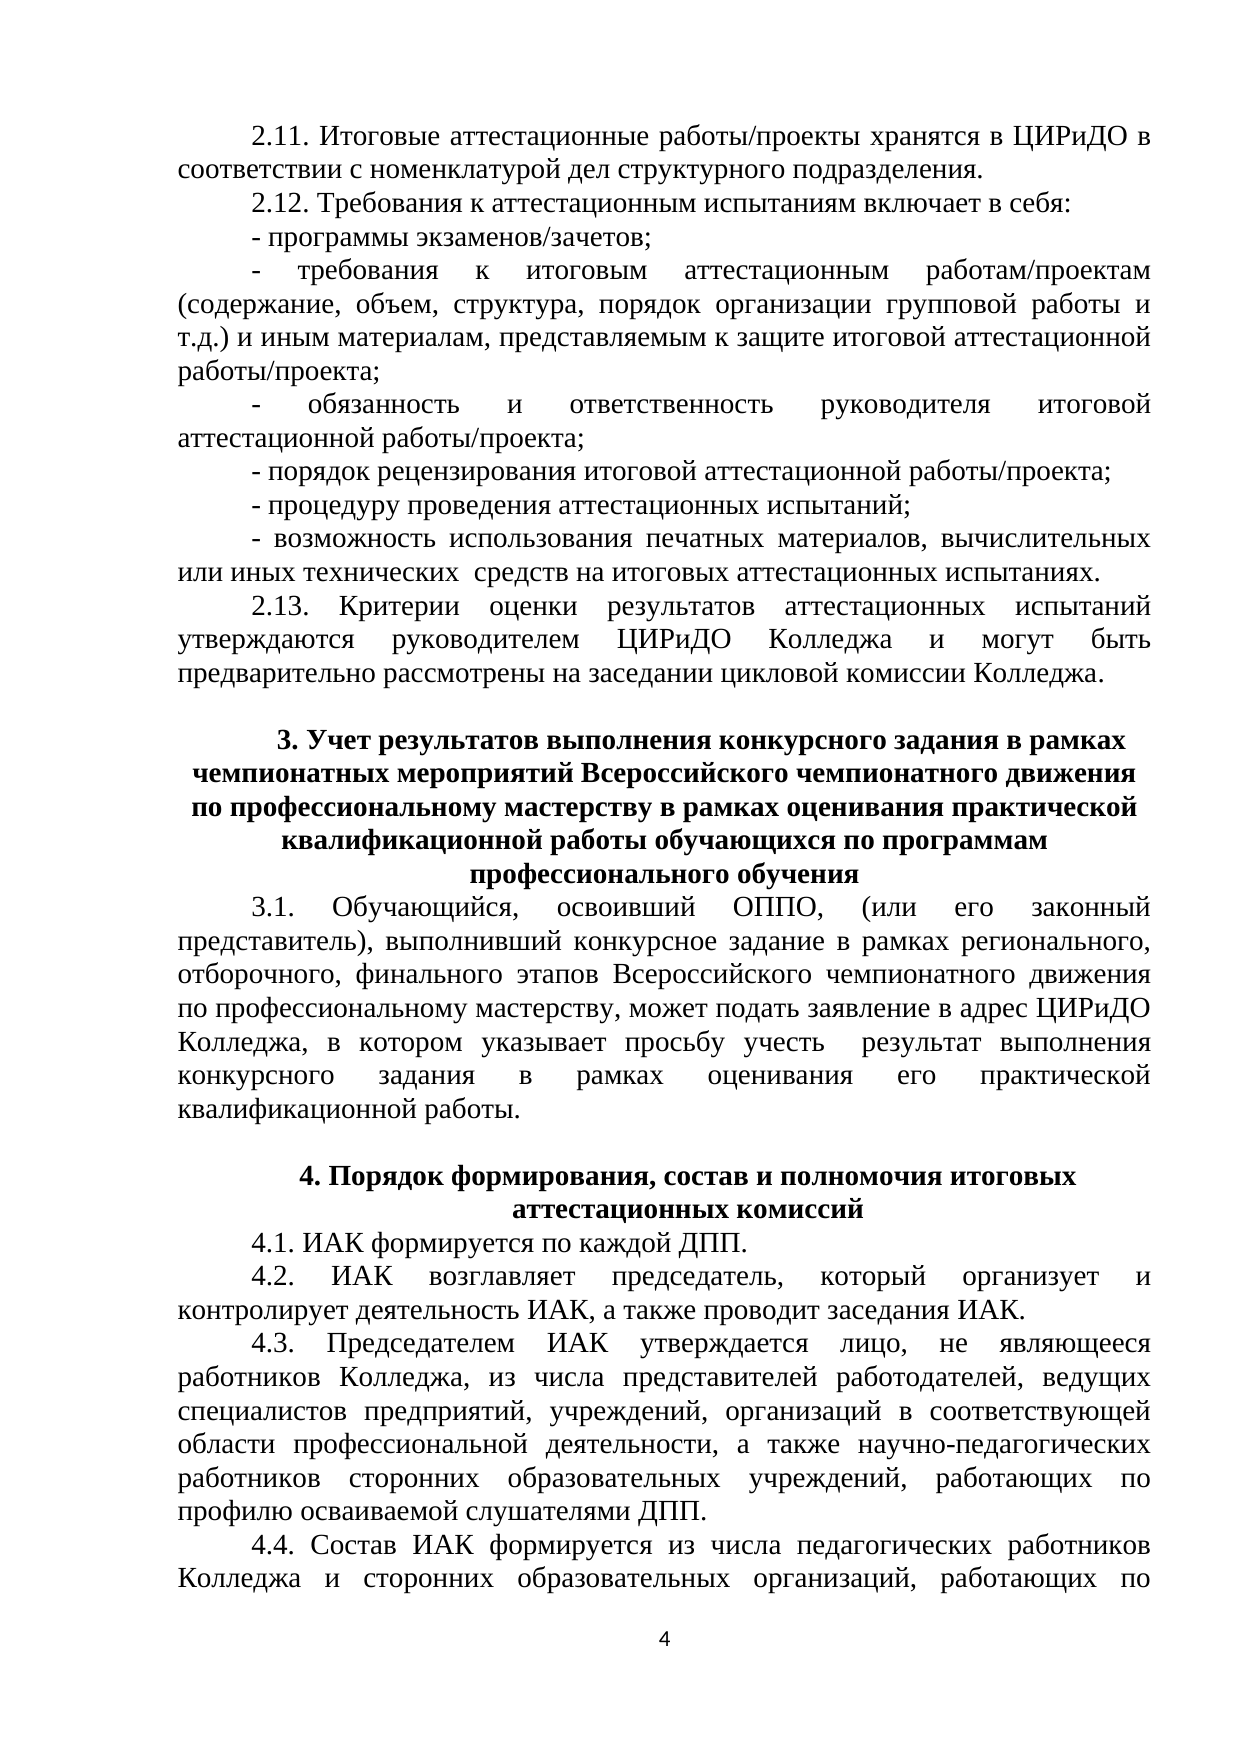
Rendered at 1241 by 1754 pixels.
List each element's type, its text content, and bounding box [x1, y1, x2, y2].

list - обязанность и ответственность руководителя итоговой аттестационной работы/проекта; [177, 386, 1152, 453]
list 4. Порядок формирования, состав и полномочия итоговых аттестационных комиссий [224, 1158, 1152, 1225]
list 2.13. Критерии оценки результатов аттестационных испытаний утверждаются руководителем ЦИРиДО Колледжа и могут быть предварительно рассмотрены на заседании цикловой комиссии Колледжа. [177, 588, 1152, 688]
list 2.12. Требования к аттестационным испытаниям включает в себя: [177, 185, 1152, 219]
list 4.1. ИАК формируется по каждой ДПП. [177, 1225, 1152, 1258]
list 4.2. ИАК возглавляет председатель, который организует и контролирует деятельность ИАК, а также проводит заседания ИАК. [177, 1258, 1152, 1326]
list - требования к итоговым аттестационным работам/проектам (содержание, объем, структура, порядок организации групповой работы и т.д.) и иным материалам, представляемым к защите итоговой аттестационной работы/проекта; [177, 252, 1152, 386]
list - программы экзаменов/зачетов; [177, 219, 1152, 252]
list 2.11. Итоговые аттестационные работы/проекты хранятся в ЦИРиДО в соответствии с номенклатурой дел структурного подразделения. [177, 118, 1152, 185]
list 3.1. Обучающийся, освоивший ОППО, (или его законный представитель), выполнивший конкурсное задание в рамках регионального, отборочного, финального этапов Всероссийского чемпионатного движения по профессиональному мастерству, может подать заявление в адрес ЦИРиДО Колледжа, в котором указывает просьбу учесть результат выполнения конкурсного задания в рамках оценивания его практической квалификационной работы. [177, 889, 1152, 1124]
list 4.3. Председателем ИАК утверждается лицо, не являющееся работников Колледжа, из числа представителей работодателей, ведущих специалистов предприятий, учреждений, организаций в соответствующей области профессиональной деятельности, а также научно-педагогических работников сторонних образовательных учреждений, работающих по профилю осваиваемой слушателями ДПП. [177, 1326, 1152, 1527]
list - процедуру проведения аттестационных испытаний; [177, 487, 1152, 521]
list - порядок рецензирования итоговой аттестационной работы/проекта; [177, 453, 1152, 487]
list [177, 1527, 1152, 1594]
list 3. Учет результатов выполнения конкурсного задания в рамках чемпионатных мероприятий Всероссийского чемпионатного движения по профессиональному мастерству в рамках оценивания практической квалификационной работы обучающихся по программам профессионального обучения [177, 722, 1152, 889]
list - возможность использования печатных материалов, вычислительных или иных технических средств на итоговых аттестационных испытаниях. [177, 521, 1152, 588]
